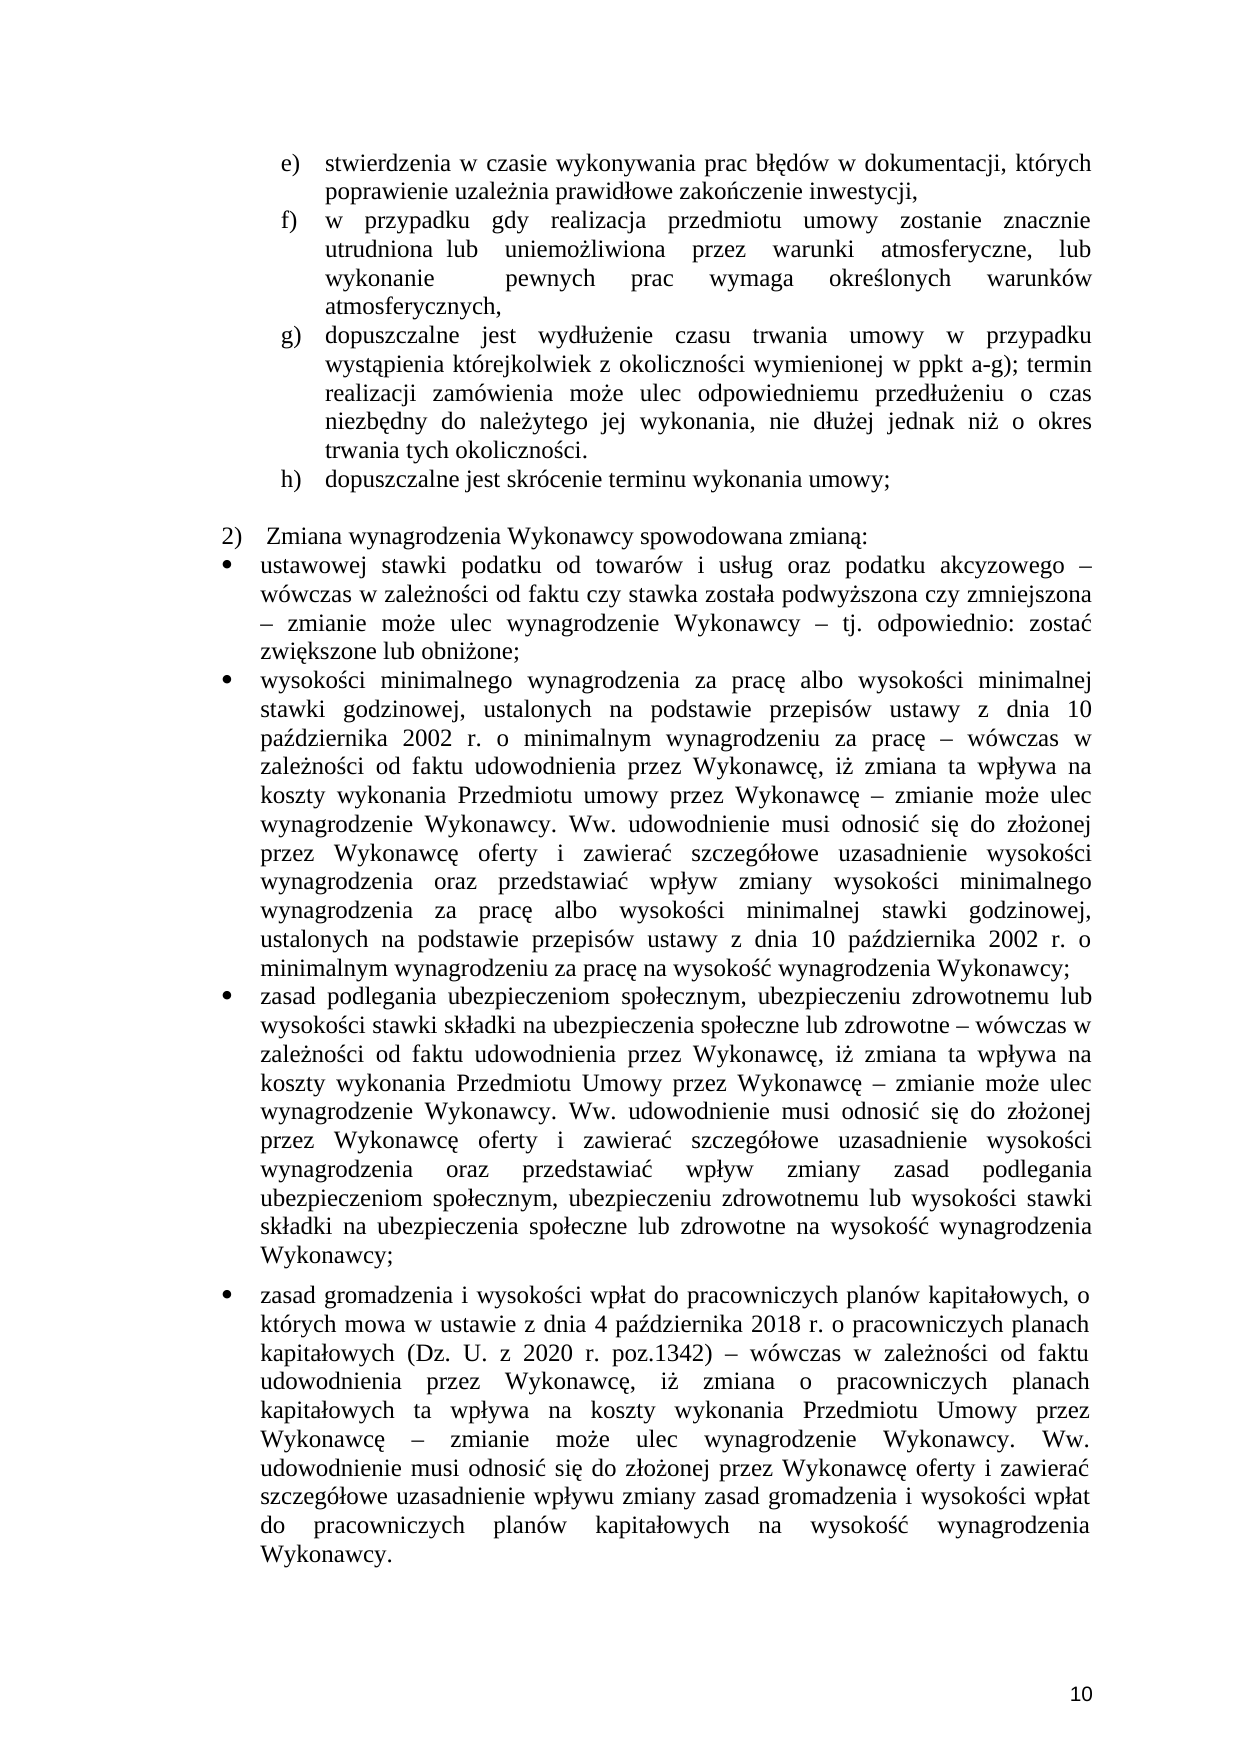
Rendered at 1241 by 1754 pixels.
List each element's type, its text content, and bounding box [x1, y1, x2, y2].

list zasad podlegania ubezpieczeniom społecznym, ubezpieczeniu zdrowotnemu lub wysokości stawki składki na ubezpieczenia społeczne lub zdrowotne – wówczas w zależności od faktu udowodnienia przez Wykonawcę, iż zmiana ta wpływa na koszty wykonania Przedmiotu Umowy przez Wykonawcę – zmianie może ulec wynagrodzenie Wykonawcy. Ww. udowodnienie musi odnosić się do złożonej przez Wykonawcę oferty i zawierać szczegółowe uzasadnienie wysokości wynagrodzenia oraz przedstawiać wpływ zmiany zasad podlegania ubezpieczeniom społecznym, ubezpieczeniu zdrowotnemu lub wysokości stawki składki na ubezpieczenia społeczne lub zdrowotne na wysokość wynagrodzenia Wykonawcy; [223, 981, 1093, 1269]
list dopuszczalne jest wydłużenie czasu trwania umowy w przypadku wystąpienia którejkolwiek z okoliczności wymienionej w ppkt a-g); termin realizacji zamówienia może ulec odpowiedniemu przedłużeniu o czas niezbędny do należytego jej wykonania, nie dłużej jednak niż o okres trwania tych okoliczności. [281, 320, 1093, 464]
list dopuszczalne jest skrócenie terminu wykonania umowy; [281, 464, 1093, 493]
list Zmiana wynagrodzenia Wykonawcy spowodowana zmianą: [221, 521, 1093, 550]
list wysokości minimalnego wynagrodzenia za pracę albo wysokości minimalnej stawki godzinowej, ustalonych na podstawie przepisów ustawy z dnia 10 października 2002 r. o minimalnym wynagrodzeniu za pracę – wówczas w zależności od faktu udowodnienia przez Wykonawcę, iż zmiana ta wpływa na koszty wykonania Przedmiotu umowy przez Wykonawcę – zmianie może ulec wynagrodzenie Wykonawcy. Ww. udowodnienie musi odnosić się do złożonej przez Wykonawcę oferty i zawierać szczegółowe uzasadnienie wysokości wynagrodzenia oraz przedstawiać wpływ zmiany wysokości minimalnego wynagrodzenia za pracę albo wysokości minimalnej stawki godzinowej, ustalonych na podstawie przepisów ustawy z dnia 10 października 2002 r. o minimalnym wynagrodzeniu za pracę na wysokość wynagrodzenia Wykonawcy; [223, 665, 1093, 981]
list stwierdzenia w czasie wykonywania prac błędów w dokumentacji, których poprawienie uzależnia prawidłowe zakończenie inwestycji, [281, 148, 1093, 205]
list ustawowej stawki podatku od towarów i usług oraz podatku akcyzowego – wówczas w zależności od faktu czy stawka została podwyższona czy zmniejszona – zmianie może ulec wynagrodzenie Wykonawcy – tj. odpowiednio: zostać zwiększone lub obniżone; [223, 550, 1093, 665]
list w przypadku gdy realizacja przedmiotu umowy zostanie znacznie utrudniona lub uniemożliwiona przez warunki atmosferyczne, lub wykonanie pewnych prac wymaga określonych warunków atmosferycznych, [281, 205, 1093, 320]
list zasad gromadzenia i wysokości wpłat do pracowniczych planów kapitałowych, o których mowa w ustawie z dnia 4 października 2018 r. o pracowniczych planach kapitałowych (Dz. U. z 2020 r. poz.1342) – wówczas w zależności od faktu udowodnienia przez Wykonawcę, iż zmiana o pracowniczych planach kapitałowych ta wpływa na koszty wykonania Przedmiotu Umowy przez Wykonawcę – zmianie może ulec wynagrodzenie Wykonawcy. Ww. udowodnienie musi odnosić się do złożonej przez Wykonawcę oferty i zawierać szczegółowe uzasadnienie wpływu zmiany zasad gromadzenia i wysokości wpłat do pracowniczych planów kapitałowych na wysokość wynagrodzenia Wykonawcy. [223, 1280, 1090, 1568]
